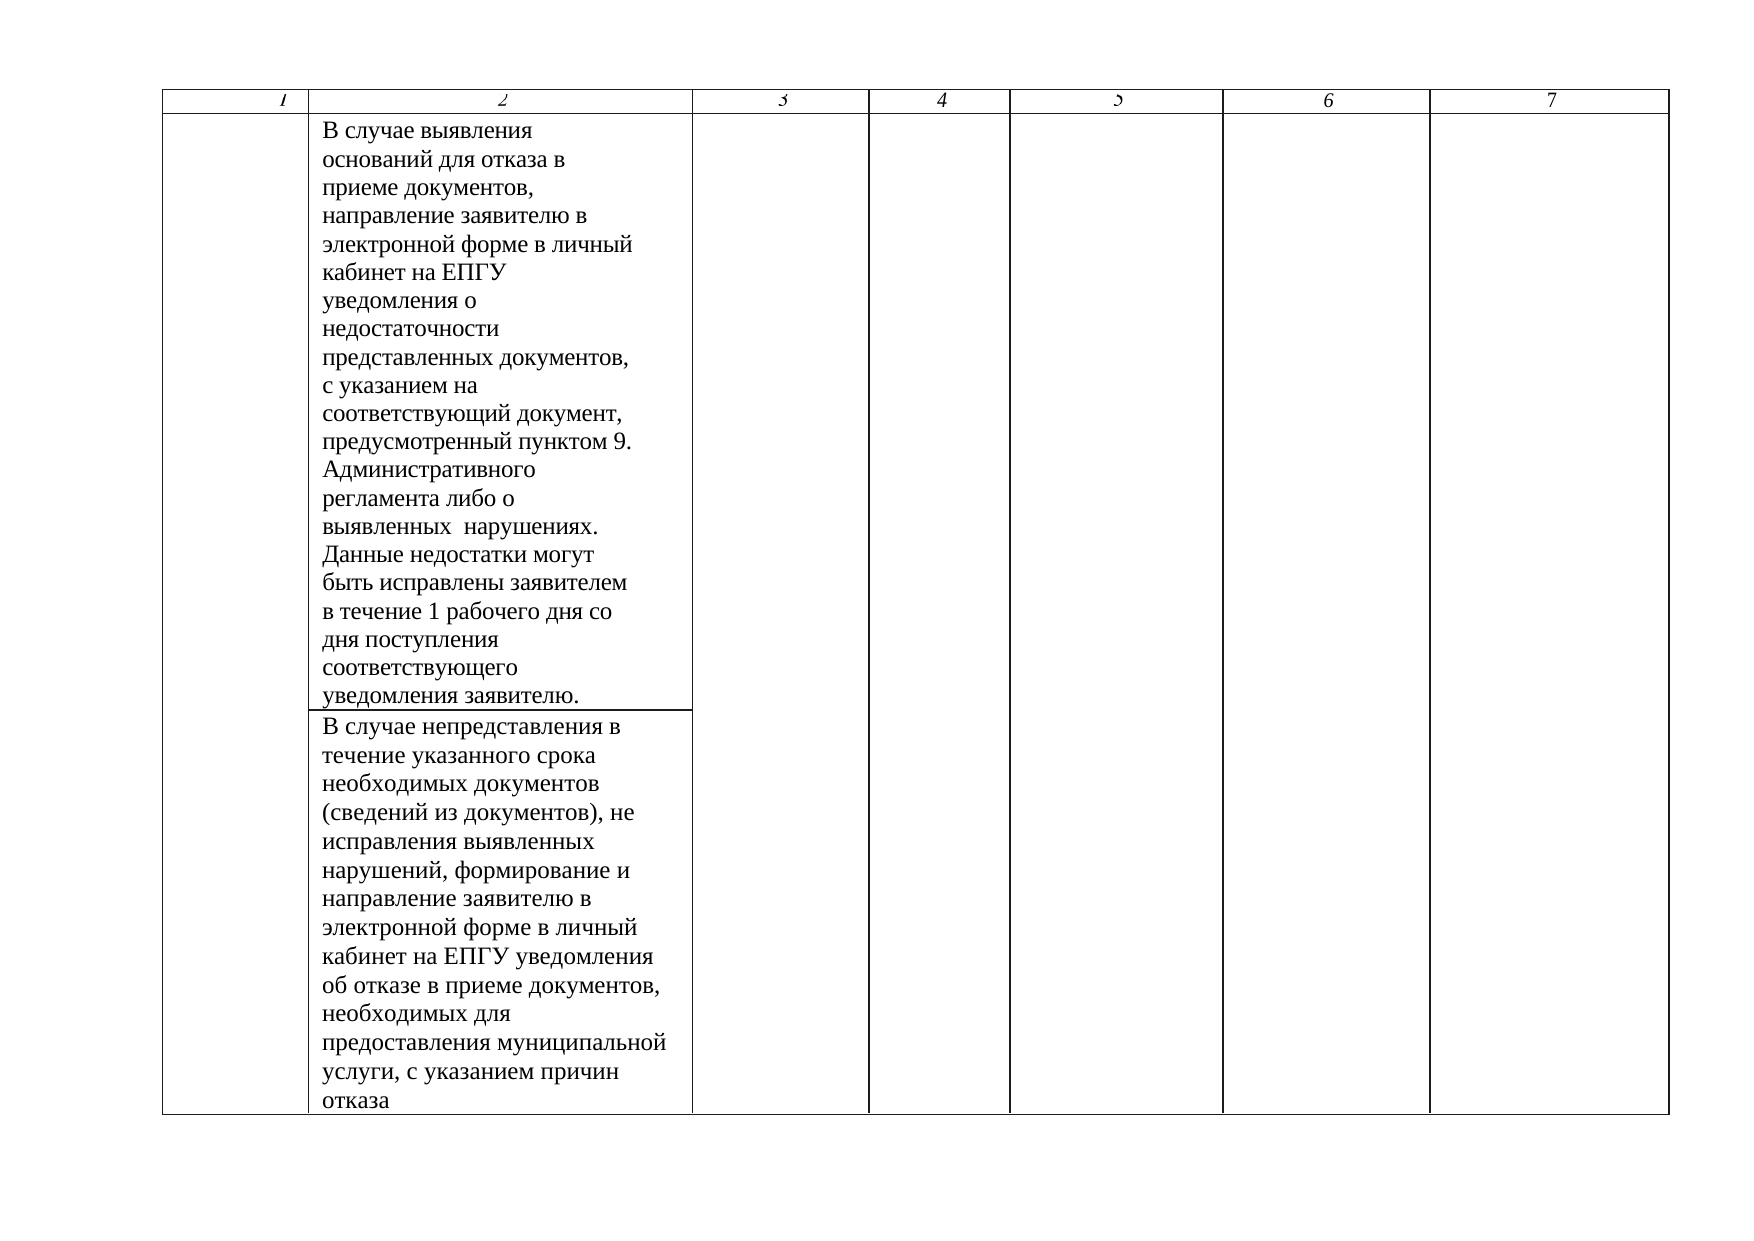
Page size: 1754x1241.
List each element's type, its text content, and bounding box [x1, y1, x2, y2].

table_header [693, 90, 868, 112]
picture [778, 94, 788, 106]
table_cell [1431, 114, 1668, 1113]
table_cell [163, 114, 308, 1113]
table_cell [1011, 114, 1222, 1113]
table_cell В случае непредставления в течение указанного срока необходимых документов (сведений из документов), не исправления выявленных нарушений, формирование и направление заявителю в электронной форме в личный кабинет на ЕПГУ уведомления об отказе в приеме документов, необходимых для предоставления муниципальной услуги, с указанием причин отказа [309, 711, 692, 1113]
table_cell [1224, 114, 1429, 1113]
table_header [163, 90, 308, 112]
table_header [1011, 90, 1222, 112]
picture [279, 94, 287, 106]
table_header 4 [870, 90, 1009, 112]
table_header 7 [1431, 90, 1668, 112]
picture [1113, 94, 1124, 106]
picture [497, 94, 508, 106]
table_header [309, 90, 692, 112]
table_header 6 [1224, 90, 1429, 112]
table_cell [870, 114, 1009, 1113]
table_cell В случае выявления оснований для отказа в приеме документов, направление заявителю в электронной форме в личный кабинет на ЕПГУ уведомления о недостаточности представленных документов, с указанием на соответствующий документ, предусмотренный пунктом 9. Административного регламента либо о выявленных нарушениях. Данные недостатки могут быть исправлены заявителем в течение 1 рабочего дня со дня поступления соответствующего уведомления заявителю. [309, 114, 692, 709]
table_cell [693, 114, 868, 1113]
